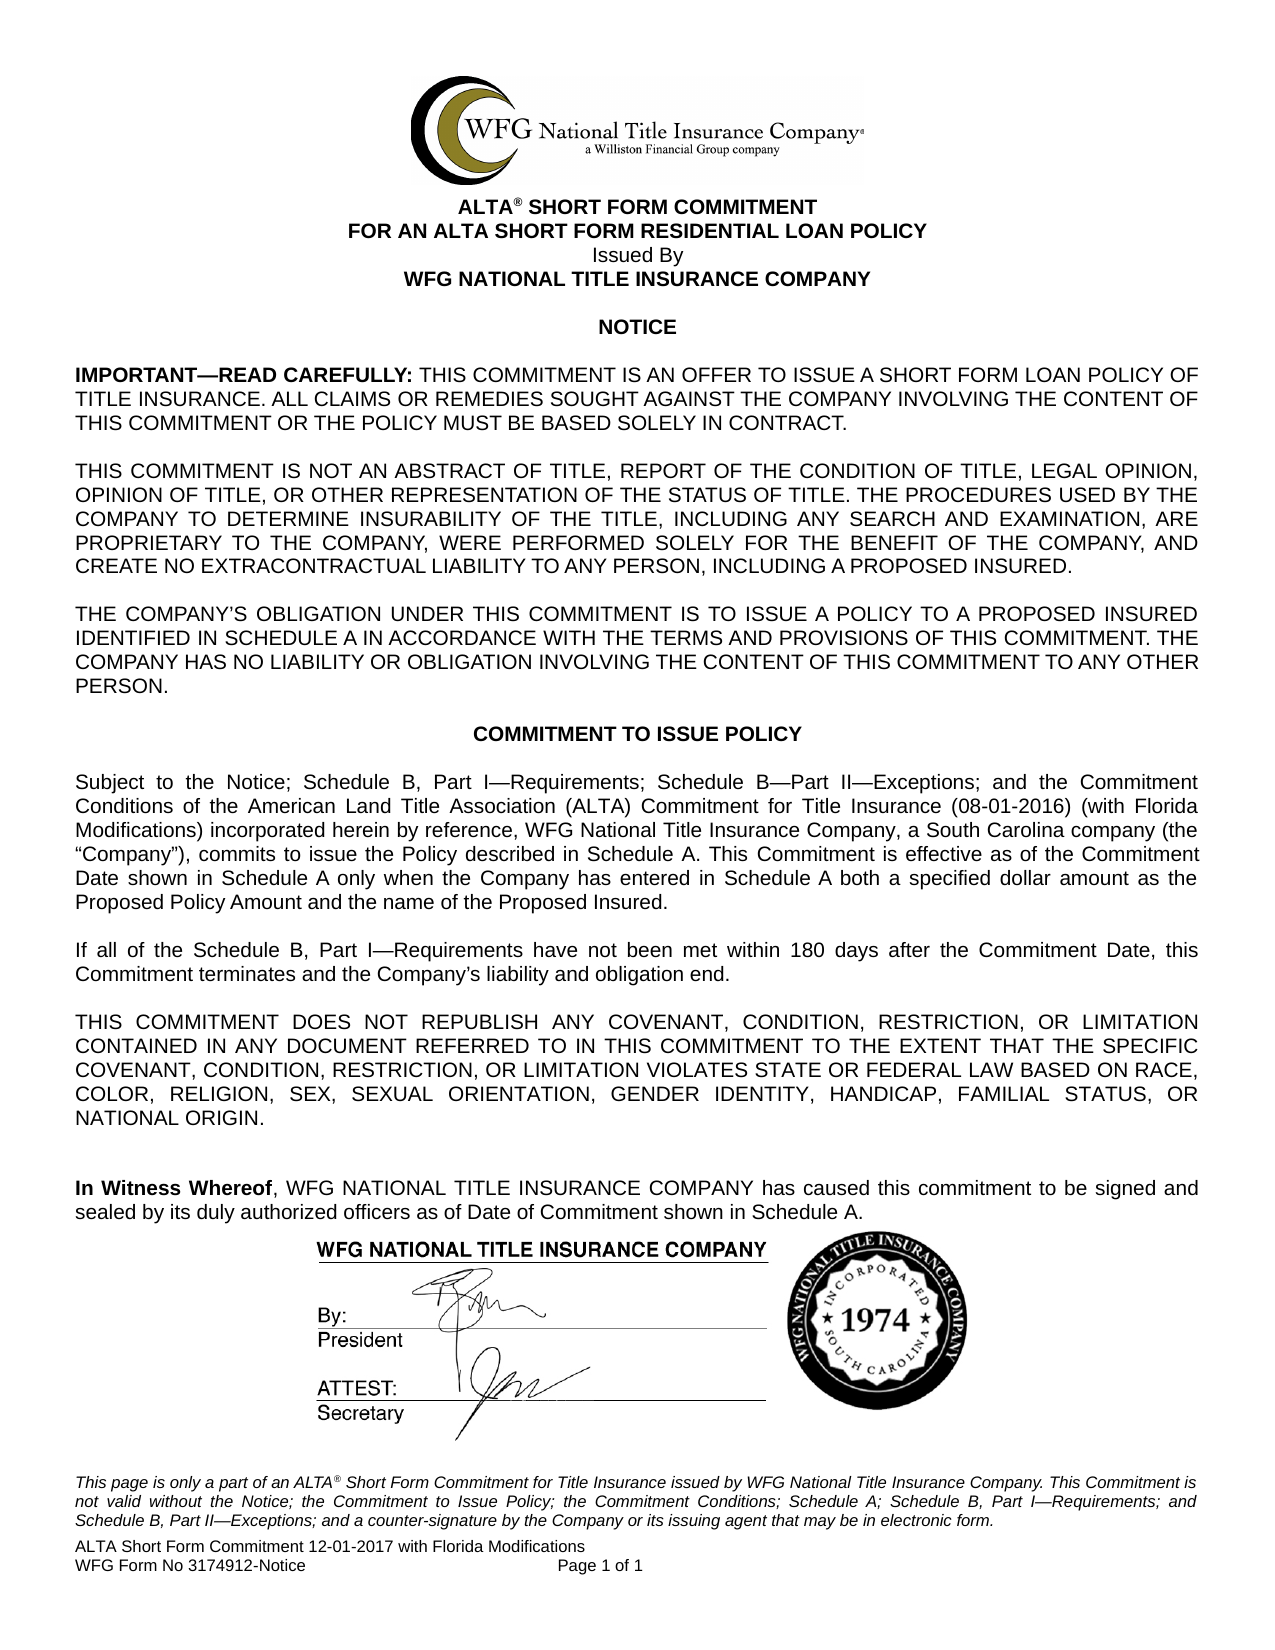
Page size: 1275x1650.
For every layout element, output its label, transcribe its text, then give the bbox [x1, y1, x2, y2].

text THE COMPANY’S OBLIGATION UNDER THIS COMMITMENT IS TO ISSUE A POLICY TO A PROPOSED INSURED IDENTIFIED IN SCHEDULE A IN ACCORDANCE WITH THE TERMS AND PROVISIONS OF THIS COMMITMENT. THE COMPANY HAS NO LIABILITY OR OBLIGATION INVOLVING THE CONTENT OF THIS COMMITMENT TO ANY OTHER PERSON. [75, 602, 1200, 698]
text Subject to the Notice; Schedule B, Part I—Requirements; Schedule B—Part II—Exceptions; and the Commitment Conditions of the American Land Title Association (ALTA) Commitment for Title Insurance (08-01-2016) (with Florida Modifications) incorporated herein by reference, WFG National Title Insurance Company, a South Carolina company (the “Company”), commits to issue the Policy described in Schedule A. This Commitment is effective as of the Commitment Date shown in Schedule A only when the Company has entered in Schedule A both a specified dollar amount as the Proposed Policy Amount and the name of the Proposed Insured. [75, 770, 1200, 914]
picture [300, 1223, 975, 1448]
picture [411, 76, 864, 185]
text COMMITMENT TO ISSUE POLICY [75, 722, 1200, 746]
text THIS COMMITMENT DOES NOT REPUBLISH ANY COVENANT, CONDITION, RESTRICTION, OR LIMITATION CONTAINED IN ANY DOCUMENT REFERRED TO IN THIS COMMITMENT TO THE EXTENT THAT THE SPECIFIC COVENANT, CONDITION, RESTRICTION, OR LIMITATION VIOLATES STATE OR FEDERAL LAW BASED ON RACE, COLOR, RELIGION, SEX, SEXUAL ORIENTATION, GENDER IDENTITY, HANDICAP, FAMILIAL STATUS, OR NATIONAL ORIGIN. [75, 1009, 1200, 1129]
text If all of the Schedule B, Part I—Requirements have not been met within 180 days after the Commitment Date, this Commitment terminates and the Company’s liability and obligation end. [75, 938, 1200, 986]
text THIS COMMITMENT IS NOT AN ABSTRACT OF TITLE, REPORT OF THE CONDITION OF TITLE, LEGAL OPINION, OPINION OF TITLE, OR OTHER REPRESENTATION OF THE STATUS OF TITLE. THE PROCEDURES USED BY THE COMPANY TO DETERMINE INSURABILITY OF THE TITLE, INCLUDING ANY SEARCH AND EXAMINATION, ARE PROPRIETARY TO THE COMPANY, WERE PERFORMED SOLELY FOR THE BENEFIT OF THE COMPANY, AND CREATE NO EXTRACONTRACTUAL LIABILITY TO ANY PERSON, INCLUDING A PROPOSED INSURED. [75, 458, 1200, 578]
text NOTICE [75, 315, 1200, 339]
text IMPORTANT—READ CAREFULLY: THIS COMMITMENT IS AN OFFER TO ISSUE A SHORT FORM LOAN POLICY OF TITLE INSURANCE. ALL CLAIMS OR REMEDIES SOUGHT AGAINST THE COMPANY INVOLVING THE CONTENT OF THIS COMMITMENT OR THE POLICY MUST BE BASED SOLELY IN CONTRACT. [75, 363, 1200, 434]
